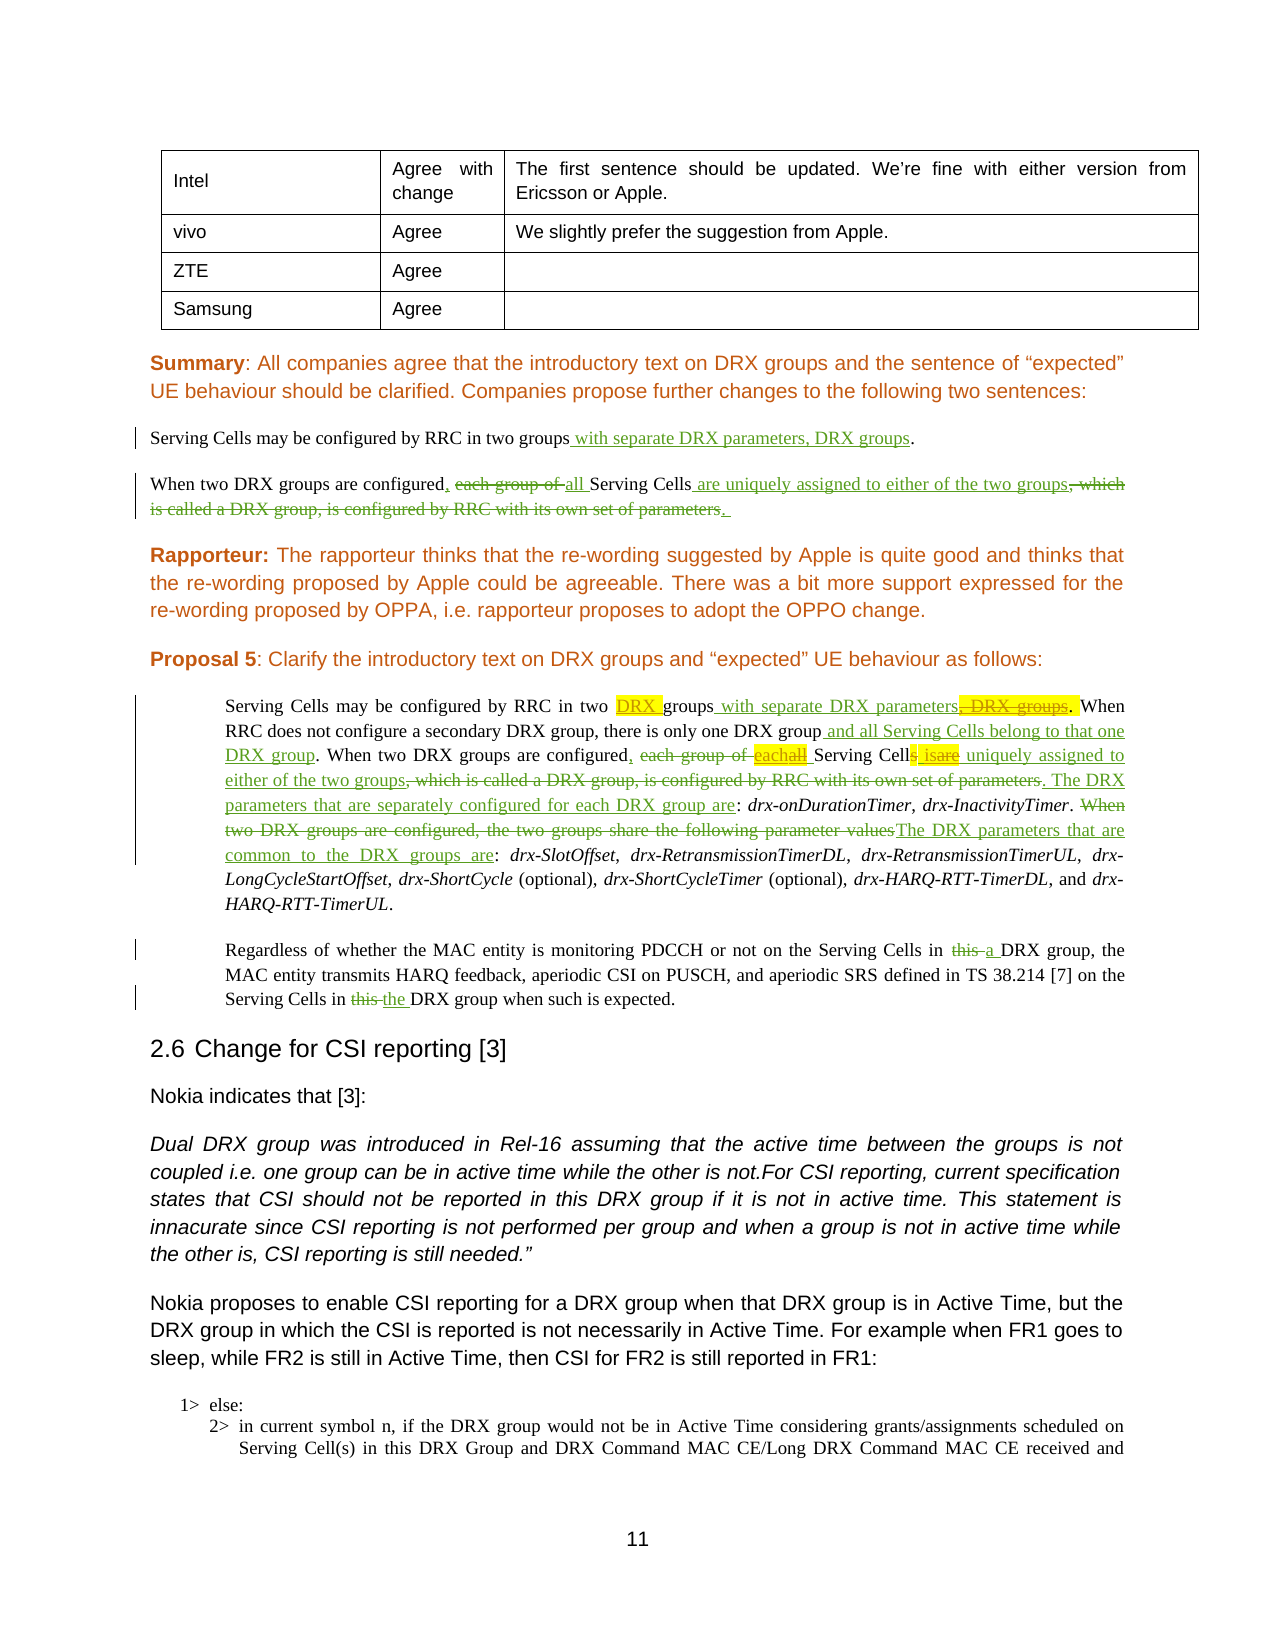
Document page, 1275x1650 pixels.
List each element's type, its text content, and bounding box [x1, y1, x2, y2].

text Nokia indicates that [3]: [150, 1084, 1125, 1108]
text Rapporteur: The rapporteur thinks that the re-wording suggested by Apple is quite good and thinks that the re-wording proposed by Apple could be agreeable. There was a bit more support expressed for the re-wording proposed by OPPA, i.e. rapporteur proposes to adopt the OPPO change. [150, 543, 1125, 622]
table_cell Agree [381, 253, 504, 291]
table_cell vivo [162, 215, 380, 252]
table_cell Agree [381, 215, 504, 252]
table_cell The first sentence should be updated. We’re fine with either version from Ericsson or Apple. [505, 151, 1198, 213]
table_cell ZTE [162, 253, 380, 291]
text When two DRX groups are configured Serving Cells [150, 473, 1125, 519]
text Serving Cells may be configured by RRC in two groups. When RRC does not configure a secondary DRX group, there is only one DRX group. When two DRX groups are configured Serving Cell: drx-onDurationTimer, drx-InactivityTimer. : drx-SlotOffset, drx-RetransmissionTimerDL, drx-RetransmissionTimerUL, drx-LongCycleStartOffset, drx-ShortCycle (optional), drx-ShortCycleTimer (optional), drx-HARQ-RTT-TimerDL, and drx-HARQ-RTT-TimerUL. [225, 695, 1125, 915]
table_cell Agree with change [381, 151, 504, 213]
text Summary: All companies agree that the introductory text on DRX groups and the sentence of “expected” UE behaviour should be clarified. Companies propose further changes to the following two sentences: [150, 351, 1125, 403]
table_cell [505, 253, 1198, 291]
text 1> else: [179, 1394, 1125, 1415]
text Regardless of whether the MAC entity is monitoring PDCCH or not on the Serving Cells in DRX group, the MAC entity transmits HARQ feedback, aperiodic CSI on PUSCH, and aperiodic SRS defined in TS 38.214 [7] on the Serving Cells in DRX group when such is expected. [225, 939, 1125, 1010]
table_cell We slightly prefer the suggestion from Apple. [505, 215, 1198, 252]
text Serving Cells may be configured by RRC in two groups. [150, 427, 1125, 449]
table_cell Agree [381, 292, 504, 329]
subtitle Change for CSI reporting [3] [150, 1034, 1125, 1063]
table_cell Samsung [162, 292, 380, 329]
table_cell [505, 292, 1198, 329]
text Proposal 5: Clarify the introductory text on DRX groups and “expected” UE behaviour as follows: [150, 646, 1125, 670]
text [209, 1415, 1125, 1458]
text Dual DRX group was introduced in Rel-16 assuming that the active time between the groups is not coupled i.e. one group can be in active time while the other is not.For CSI reporting, current specification states that CSI should not be reported in this DRX group if it is not in active time. This statement is innacurate since CSI reporting is not performed per group and when a group is not in active time while the other is, CSI reporting is still needed.” [150, 1132, 1125, 1266]
table_cell Intel [162, 151, 380, 213]
text Nokia proposes to enable CSI reporting for a DRX group when that DRX group is in Active Time, but the DRX group in which the CSI is reported is not necessarily in Active Time. For example when FR1 goes to sleep, while FR2 is still in Active Time, then CSI for FR2 is still reported in FR1: [150, 1290, 1125, 1369]
